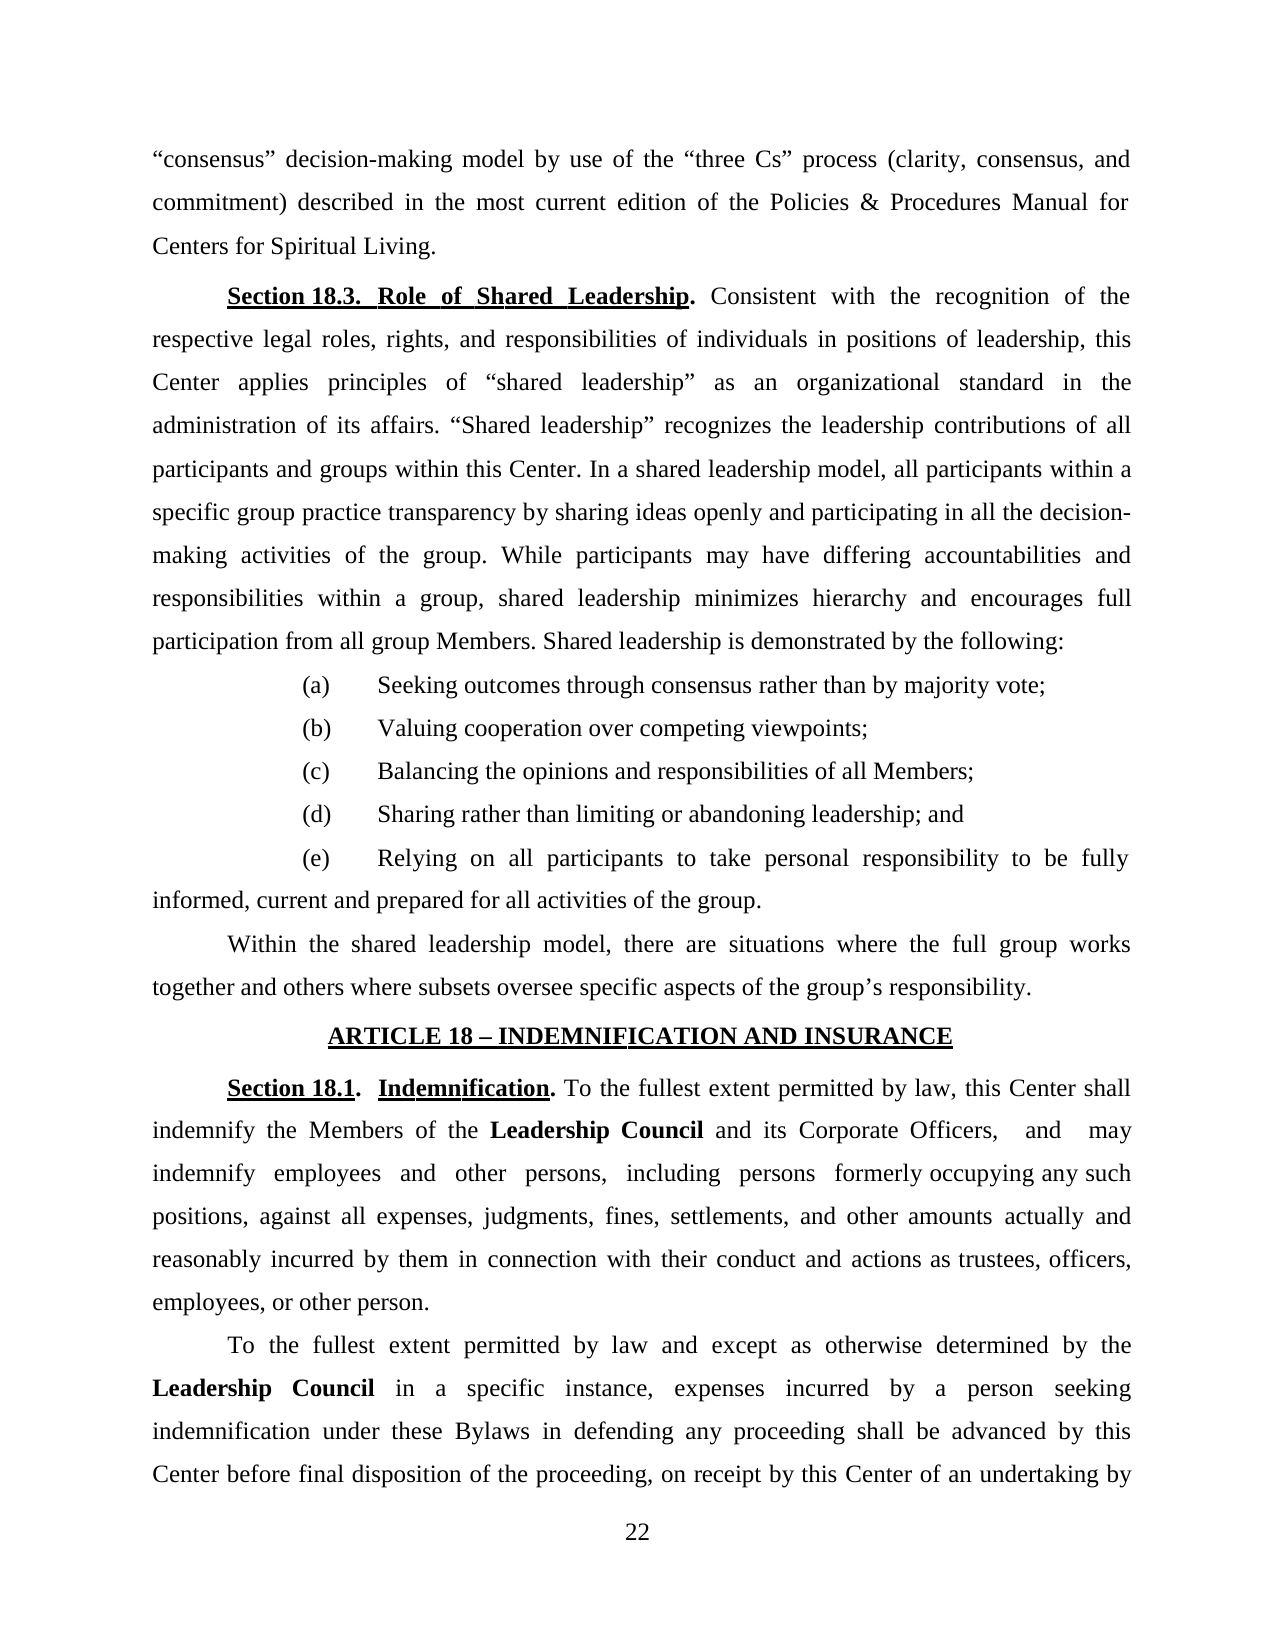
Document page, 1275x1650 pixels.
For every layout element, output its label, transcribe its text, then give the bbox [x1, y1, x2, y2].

text Section 18.3. Role of Shared Leadership. Consistent with the recognition of the respective legal roles, rights, and responsibilities of individuals in positions of leadership, this Center applies principles of “shared leadership” as an organizational standard in the administration of its affairs. “Shared leadership” recognizes the leadership contributions of all participants and groups within this Center. In a shared leadership model, all participants within a specific group practice transparency by sharing ideas openly and participating in all the decision- making activities of the group. While participants may have differing accountabilities and responsibilities within a group, shared leadership minimizes hierarchy and encourages full participation from all group Members. Shared leadership is demonstrated by the following: [152, 281, 1132, 655]
text (c) Balancing the opinions and responsibilities of all Members; (d) Sharing rather than limiting or abandoning leadership; and [302, 756, 978, 828]
text Centers for Spiritual Living. [152, 231, 1139, 259]
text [152, 144, 1131, 216]
text (a) Seeking outcomes through consensus rather than by majority vote; (b) Valuing cooperation over competing viewpoints; [302, 670, 1048, 741]
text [152, 1330, 1132, 1487]
text ARTICLE 18 – INDEMNIFICATION AND INSURANCE [327, 1021, 1139, 1049]
text (e) Relying on all participants to take personal responsibility to be fully informed, current and prepared for all activities of the group. [152, 843, 1132, 914]
text Within the shared leadership model, there are situations where the full group works together and others where subsets oversee specific aspects of the group’s responsibility. [152, 929, 1131, 1001]
text Section 18.1. Indemnification. To the fullest extent permitted by law, this Center shall indemnify the Members of the Leadership Council and its Corporate Officers, and may indemnify employees and other persons, including persons formerly occupying any such positions, against all expenses, judgments, fines, settlements, and other amounts actually and reasonably incurred by them in connection with their conduct and actions as trustees, officers, employees, or other person. [152, 1073, 1132, 1316]
